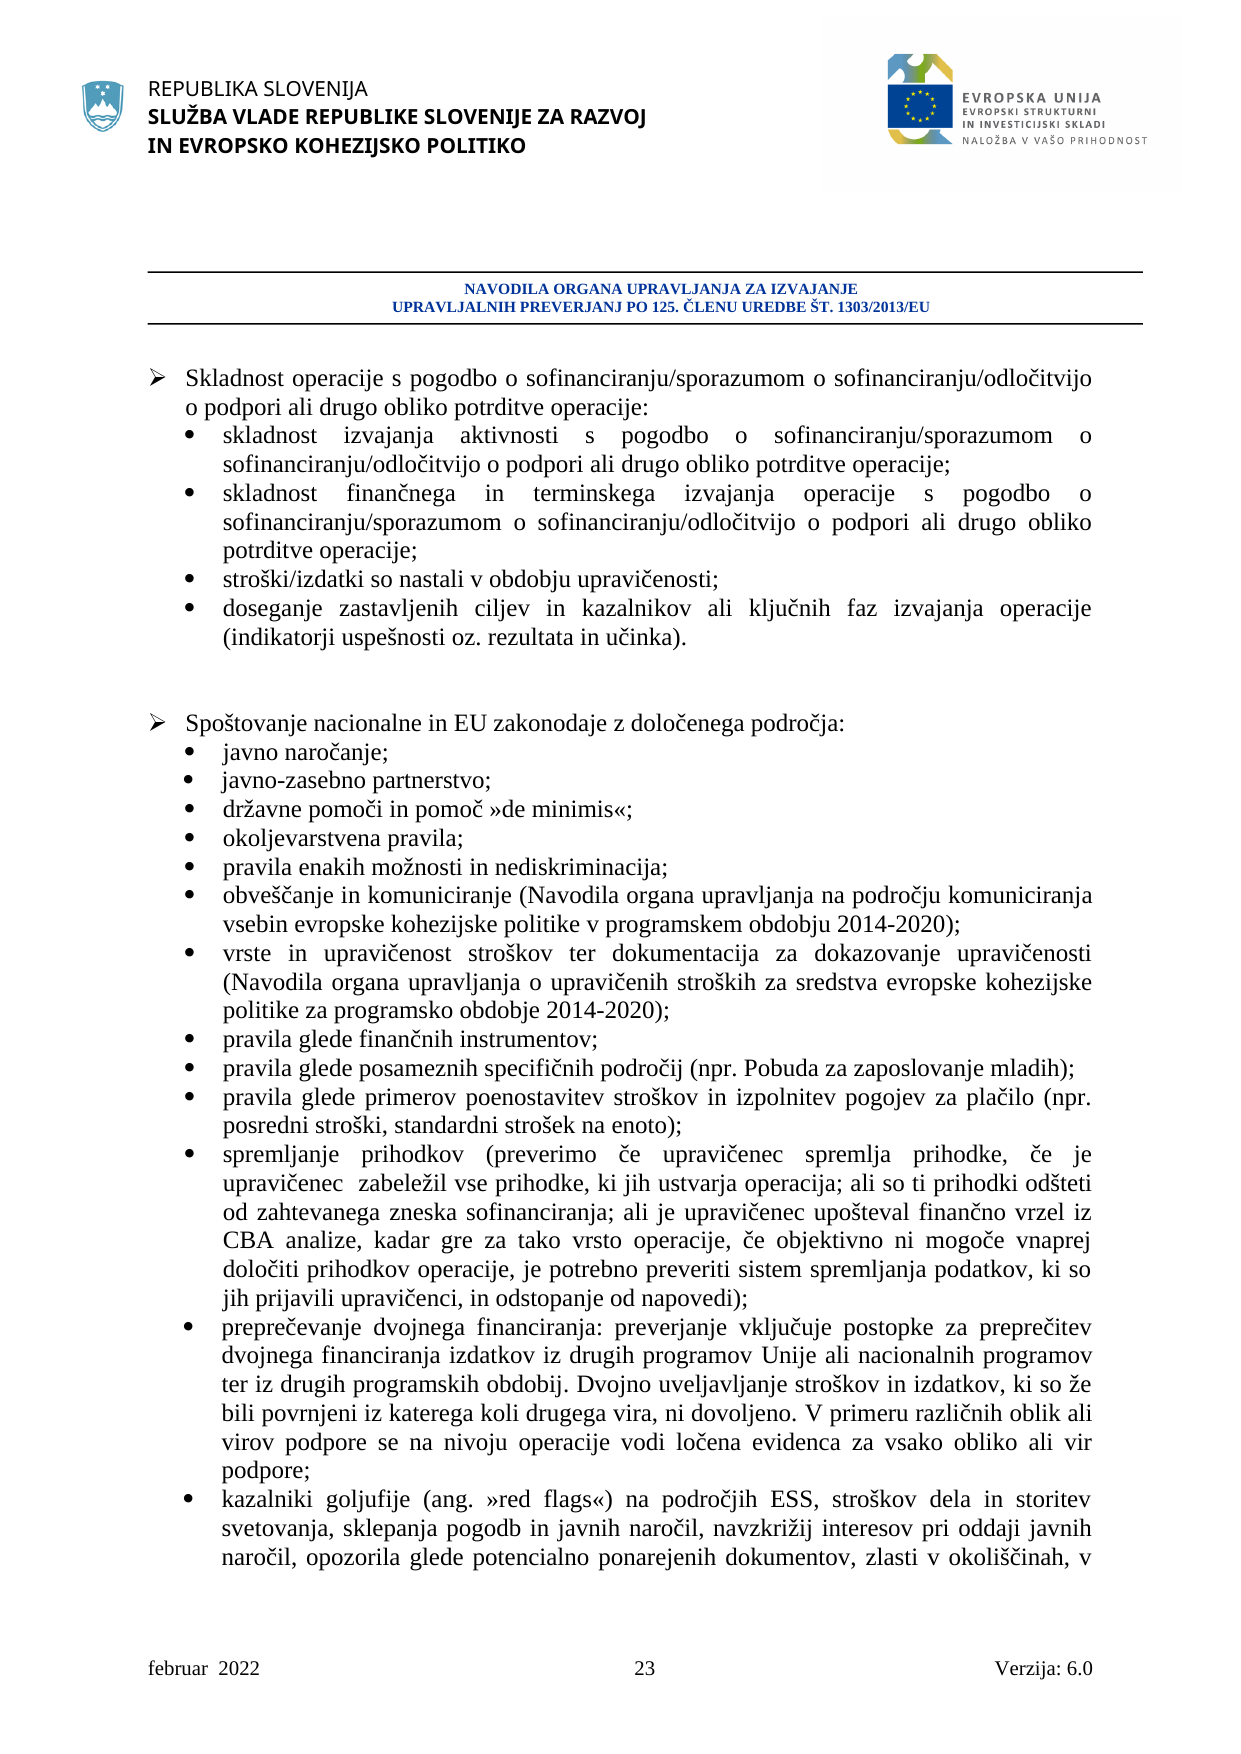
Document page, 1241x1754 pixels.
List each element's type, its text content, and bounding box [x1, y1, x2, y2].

list vrste in upravičenost stroškov ter dokumentacija za dokazovanje upravičenosti (Navodila organa upravljanja o upravičenih stroških za sredstva evropske kohezijske politike za programsko obdobje 2014-2020); [185, 938, 1093, 1024]
list pravila glede posameznih specifičnih področij (npr. Pobuda za zaposlovanje mladih); [185, 1053, 1093, 1082]
list skladnost finančnega in terminskega izvajanja operacije s pogodbo o sofinanciranju/sporazumom o sofinanciranju/odločitvijo o podpori ali drugo obliko potrditve operacije; [185, 478, 1093, 564]
list doseganje zastavljenih ciljev in kazalnikov ali ključnih faz izvajanja operacije (indikatorji uspešnosti oz. rezultata in učinka). [185, 593, 1093, 650]
list Skladnost operacije s pogodbo o sofinanciranju/sporazumom o sofinanciranju/odločitvijo o podpori ali drugo obliko potrditve operacije: [148, 363, 1093, 420]
list pravila enakih možnosti in nediskriminacija; [185, 852, 1093, 880]
list skladnost izvajanja aktivnosti s pogodbo o sofinanciranju/sporazumom o sofinanciranju/odločitvijo o podpori ali drugo obliko potrditve operacije; [185, 420, 1093, 478]
list spremljanje prihodkov (preverimo če upravičenec spremlja prihodke, če je upravičenec zabeležil vse prihodke, ki jih ustvarja operacija; ali so ti prihodki odšteti od zahtevanega zneska sofinanciranja; ali je upravičenec upošteval finančno vrzel iz CBA analize, kadar gre za tako vrsto operacije, če objektivno ni mogoče vnaprej določiti prihodkov operacije, je potrebno preveriti sistem spremljanja podatkov, ki so jih prijavili upravičenci, in odstopanje od napovedi); [185, 1139, 1093, 1312]
list okoljevarstvena pravila; [185, 823, 1093, 852]
list javno naročanje; [185, 737, 1093, 765]
picture [76, 75, 127, 132]
list javno-zasebno partnerstvo; [184, 765, 1093, 794]
picture [821, 15, 1183, 191]
list stroški/izdatki so nastali v obdobju upravičenosti; [185, 564, 1093, 593]
list državne pomoči in pomoč »de minimis«; [185, 794, 1093, 823]
list obveščanje in komuniciranje (Navodila organa upravljanja na področju komuniciranja vsebin evropske kohezijske politike v programskem obdobju 2014-2020); [185, 880, 1093, 938]
list pravila glede primerov poenostavitev stroškov in izpolnitev pogojev za plačilo (npr. posredni stroški, standardni strošek na enoto); [185, 1082, 1093, 1139]
list pravila glede finančnih instrumentov; [185, 1024, 1093, 1053]
list Spoštovanje nacionalne in EU zakonodaje z določenega področja: [148, 708, 1093, 737]
list preprečevanje dvojnega financiranja: preverjanje vključuje postopke za preprečitev dvojnega financiranja izdatkov iz drugih programov Unije ali nacionalnih programov ter iz drugih programskih obdobij. Dvojno uveljavljanje stroškov in izdatkov, ki so že bili povrnjeni iz katerega koli drugega vira, ni dovoljeno. V primeru različnih oblik ali virov podpore se na nivoju operacije vodi ločena evidenca za vsako obliko ali vir podpore; [184, 1312, 1093, 1484]
